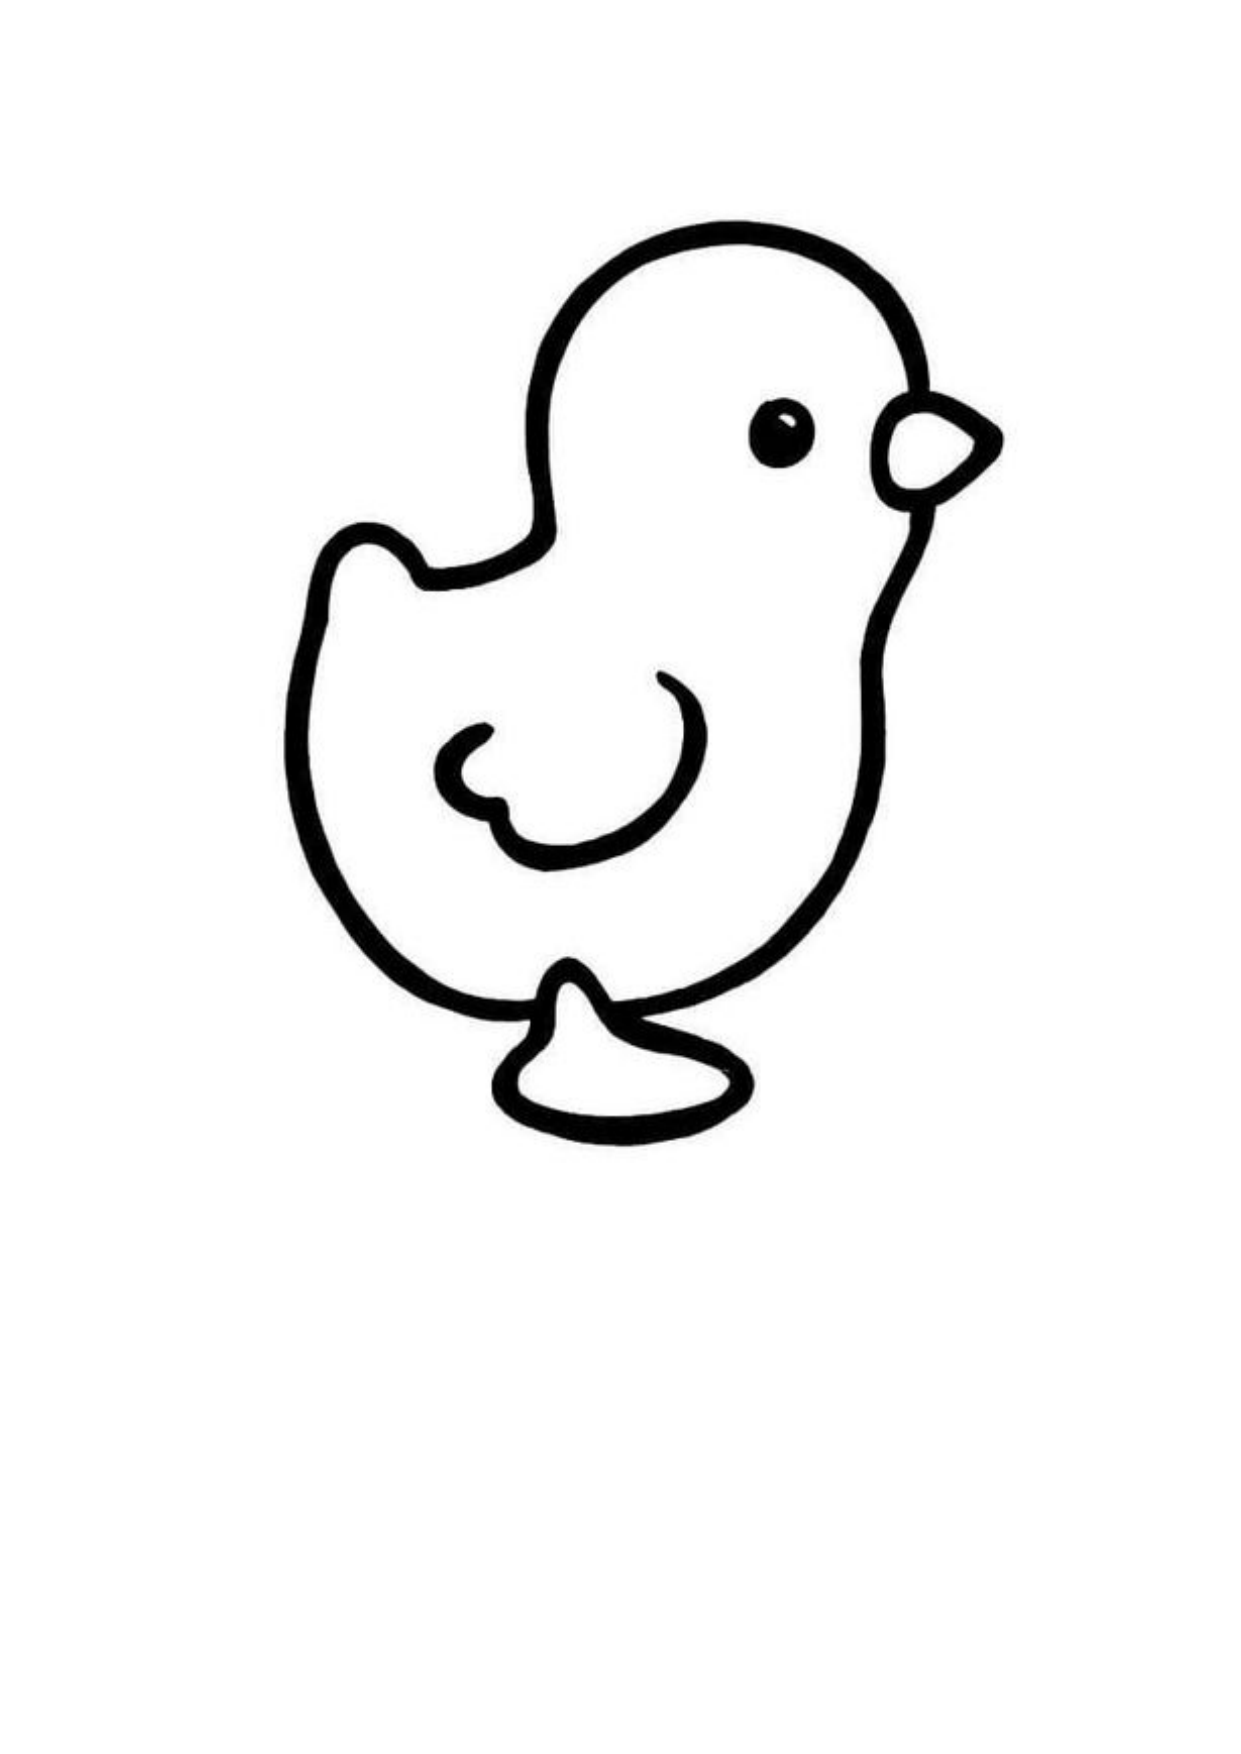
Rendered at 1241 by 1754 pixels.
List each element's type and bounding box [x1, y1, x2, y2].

picture [147, 194, 1098, 1163]
